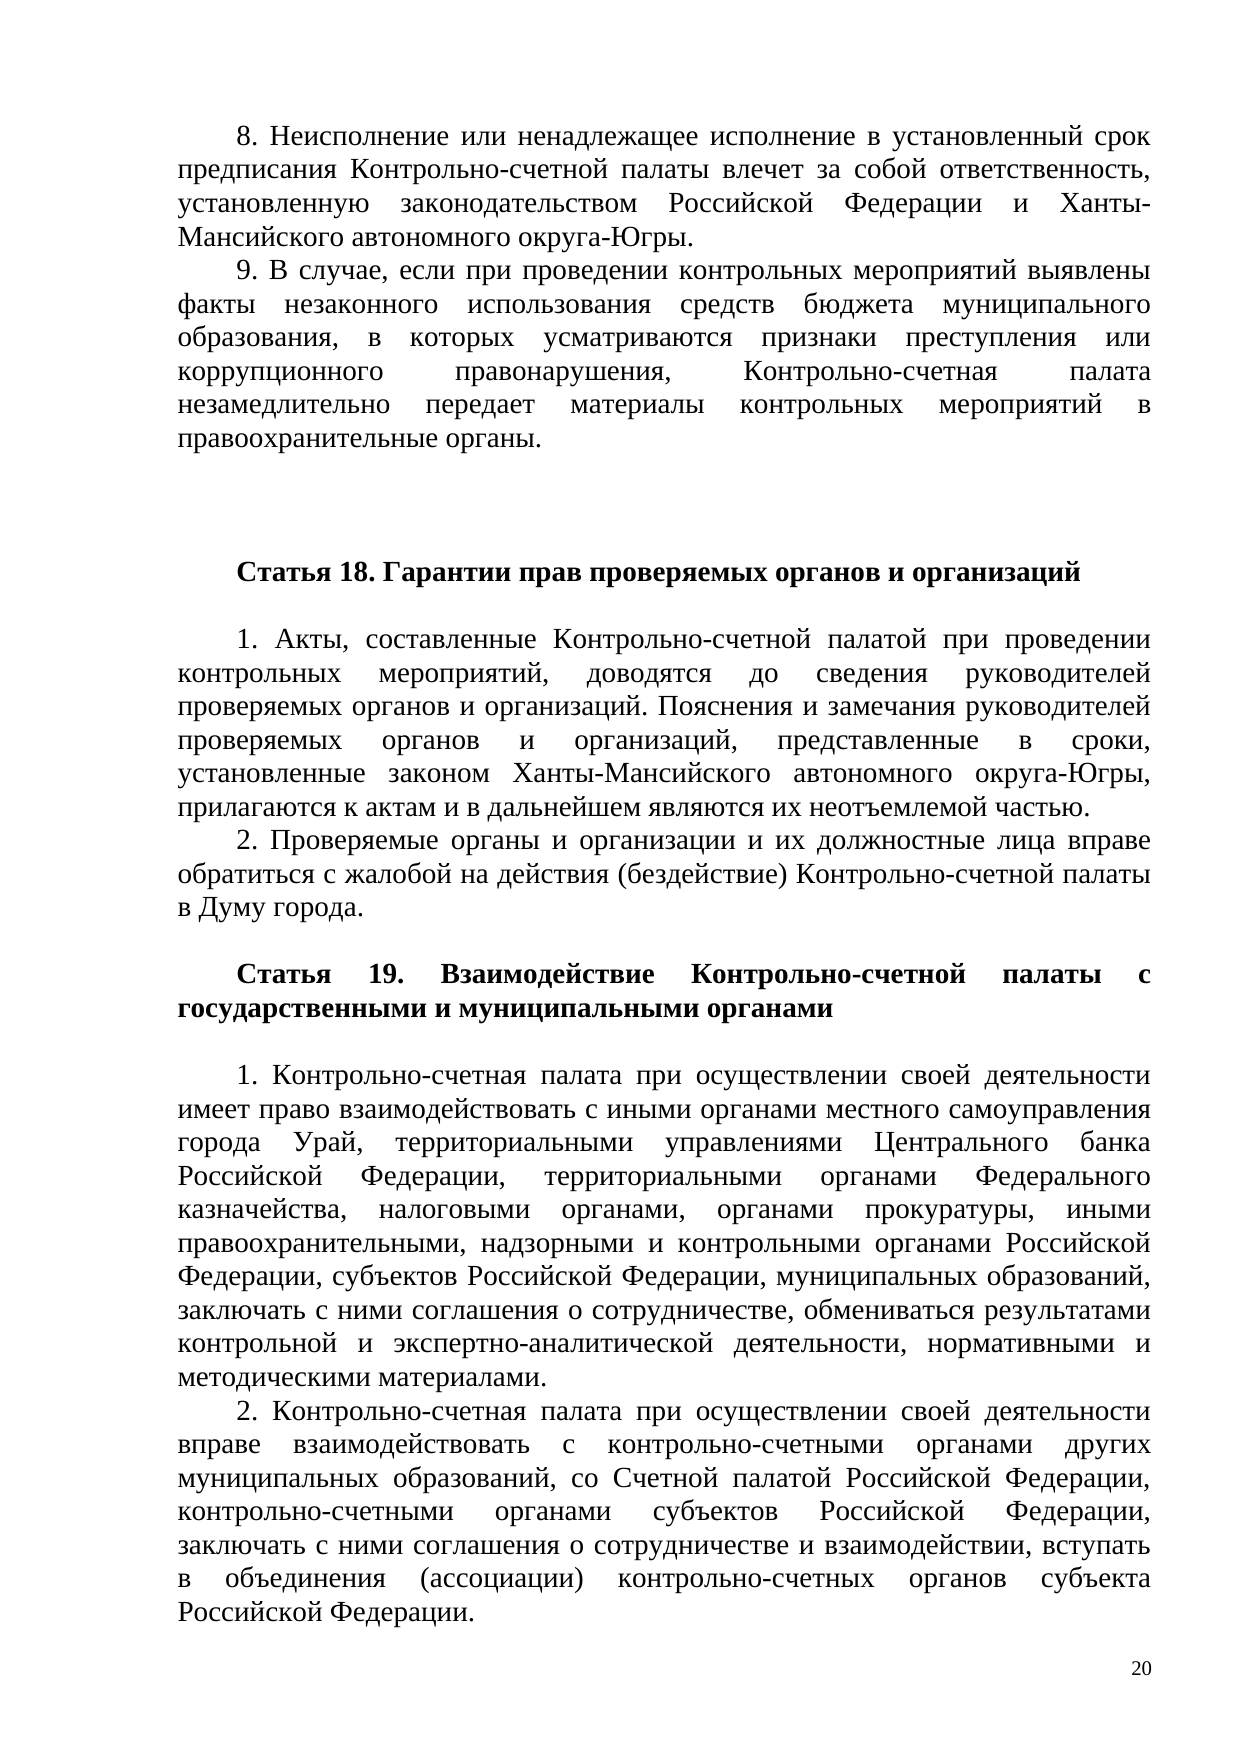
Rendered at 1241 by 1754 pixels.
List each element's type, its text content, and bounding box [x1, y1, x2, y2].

subtitle Статья 18. Гарантии прав проверяемых органов и организаций [177, 554, 1152, 588]
text 1. Акты, составленные Контрольно-счетной палатой при проведении контрольных мероприятий, доводятся до сведения руководителей проверяемых органов и организаций. Пояснения и замечания руководителей проверяемых органов и организаций, представленные в сроки, установленные законом Ханты-Мансийского автономного округа-Югры, прилагаются к актам и в дальнейшем являются их неотъемлемой частью. [177, 621, 1152, 822]
text 2. Контрольно-счетная палата при осуществлении своей деятельности вправе взаимодействовать с контрольно-счетными органами других муниципальных образований, со Счетной палатой Российской Федерации, контрольно-счетными органами субъектов Российской Федерации, заключать с ними соглашения о сотрудничестве и взаимодействии, вступать в объединения (ассоциации) контрольно-счетных органов субъекта Российской Федерации. [177, 1393, 1152, 1627]
text 9. В случае, если при проведении контрольных мероприятий выявлены факты незаконного использования средств бюджета муниципального образования, в которых усматриваются признаки преступления или коррупционного правонарушения, Контрольно-счетная палата незамедлительно передает материалы контрольных мероприятий в правоохранительные органы. [177, 252, 1152, 453]
text 2. Проверяемые органы и организации и их должностные лица вправе обратиться с жалобой на действия (бездействие) Контрольно-счетной палаты в Думу города. [177, 822, 1152, 923]
text 8. Неисполнение или ненадлежащее исполнение в установленный срок предписания Контрольно-счетной палаты влечет за собой ответственность, установленную законодательством Российской Федерации и Ханты-Мансийского автономного округа-Югры. [177, 118, 1152, 252]
subtitle Статья 19. Взаимодействие Контрольно-счетной палаты с государственными и муниципальными органами [177, 957, 1152, 1024]
text 1. Контрольно-счетная палата при осуществлении своей деятельности имеет право взаимодействовать с иными органами местного самоуправления города Урай, территориальными управлениями Центрального банка Российской Федерации, территориальными органами Федерального казначейства, налоговыми органами, органами прокуратуры, иными правоохранительными, надзорными и контрольными органами Российской Федерации, субъектов Российской Федерации, муниципальных образований, заключать с ними соглашения о сотрудничестве, обмениваться результатами контрольной и экспертно-аналитической деятельности, нормативными и методическими материалами. [177, 1057, 1152, 1393]
